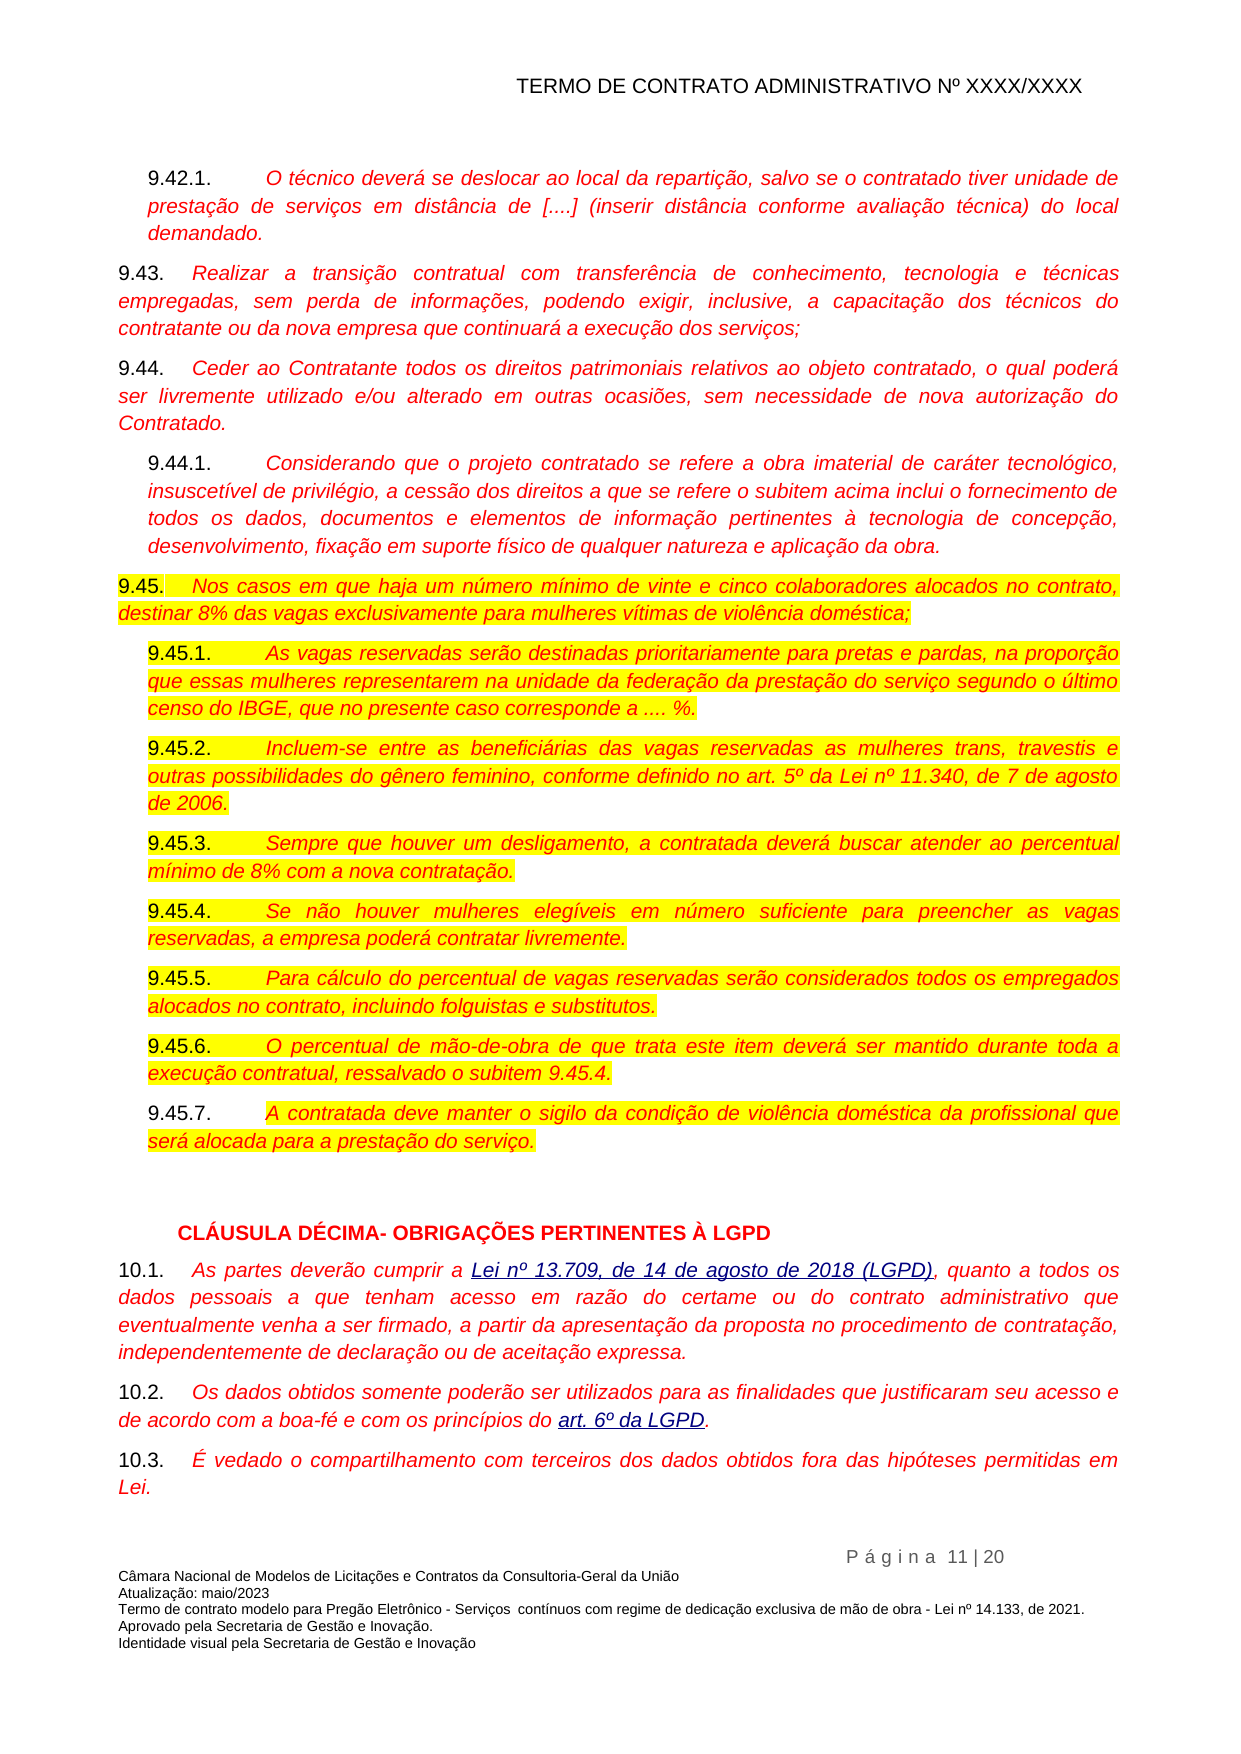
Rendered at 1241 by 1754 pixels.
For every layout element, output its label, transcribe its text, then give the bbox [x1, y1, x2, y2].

text As partes deverão cumprir a Lei nº 13.709, de 14 de agosto de 2018 (LGPD), quanto a todos os dados pessoais a que tenham acesso em razão do certame ou do contrato administrativo que eventualmente venha a ser firmado, a partir da apresentação da proposta no procedimento de contratação, independentemente de declaração ou de aceitação expressa. [118, 1257, 1122, 1364]
text Considerando que o projeto contratado se refere a obra imaterial de caráter tecnológico, insuscetível de privilégio, a cessão dos direitos a que se refere o subitem acima inclui o fornecimento de todos os dados, documentos e elementos de informação pertinentes à tecnologia de concepção, desenvolvimento, fixação em suporte físico de qualquer natureza e aplicação da obra. [148, 451, 1122, 557]
text O percentual de mão-de-obra de que trata este item deverá ser mantido durante toda a execução contratual, ressalvado o subitem 9.45.4. [148, 1033, 1122, 1085]
text Se não houver mulheres elegíveis em número suficiente para preencher as vagas reservadas, a empresa poderá contratar livremente. [148, 898, 1122, 950]
text A contratada deve manter o sigilo da condição de violência doméstica da profissional que será alocada para a prestação do serviço. [148, 1101, 1122, 1152]
text Incluem-se entre as beneficiárias das vagas reservadas as mulheres trans, travestis e outras possibilidades do gênero feminino, conforme definido no art. 5º da Lei nº 11.340, de 7 de agosto de 2006. [148, 736, 1122, 815]
text Os dados obtidos somente poderão ser utilizados para as finalidades que justificaram seu acesso e de acordo com a boa-fé e com os princípios do art. 6º da LGPD. [118, 1380, 1122, 1431]
text Sempre que houver um desligamento, a contratada deverá buscar atender ao percentual mínimo de 8% com a nova contratação. [148, 831, 1122, 882]
text Nos casos em que haja um número mínimo de vinte e cinco colaboradores alocados no contrato, destinar 8% das vagas exclusivamente para mulheres vítimas de violência doméstica; [118, 573, 1122, 625]
text É vedado o compartilhamento com terceiros dos dados obtidos fora das hipóteses permitidas em Lei. [118, 1447, 1122, 1499]
text O técnico deverá se deslocar ao local da repartição, salvo se o contratado tiver unidade de prestação de serviços em distância de [....] (inserir distância conforme avaliação técnica) do local demandado. [148, 166, 1122, 245]
text As vagas reservadas serão destinadas prioritariamente para pretas e pardas, na proporção que essas mulheres representarem na unidade da federação da prestação do serviço segundo o último censo do IBGE, que no presente caso corresponde a .... %. [148, 641, 1122, 720]
text Realizar a transição contratual com transferência de conhecimento, tecnologia e técnicas empregadas, sem perda de informações, podendo exigir, inclusive, a capacitação dos técnicos do contratante ou da nova empresa que continuará a execução dos serviços; [118, 261, 1122, 340]
text Ceder ao Contratante todos os direitos patrimoniais relativos ao objeto contratado, o qual poderá ser livremente utilizado e/ou alterado em outras ocasiões, sem necessidade de nova autorização do Contratado. [118, 356, 1122, 435]
text Para cálculo do percentual de vagas reservadas serão considerados todos os empregados alocados no contrato, incluindo folguistas e substitutos. [148, 966, 1122, 1017]
text CLÁUSULA DÉCIMA- OBRIGAÇÕES PERTINENTES À LGPD [118, 1221, 1122, 1245]
